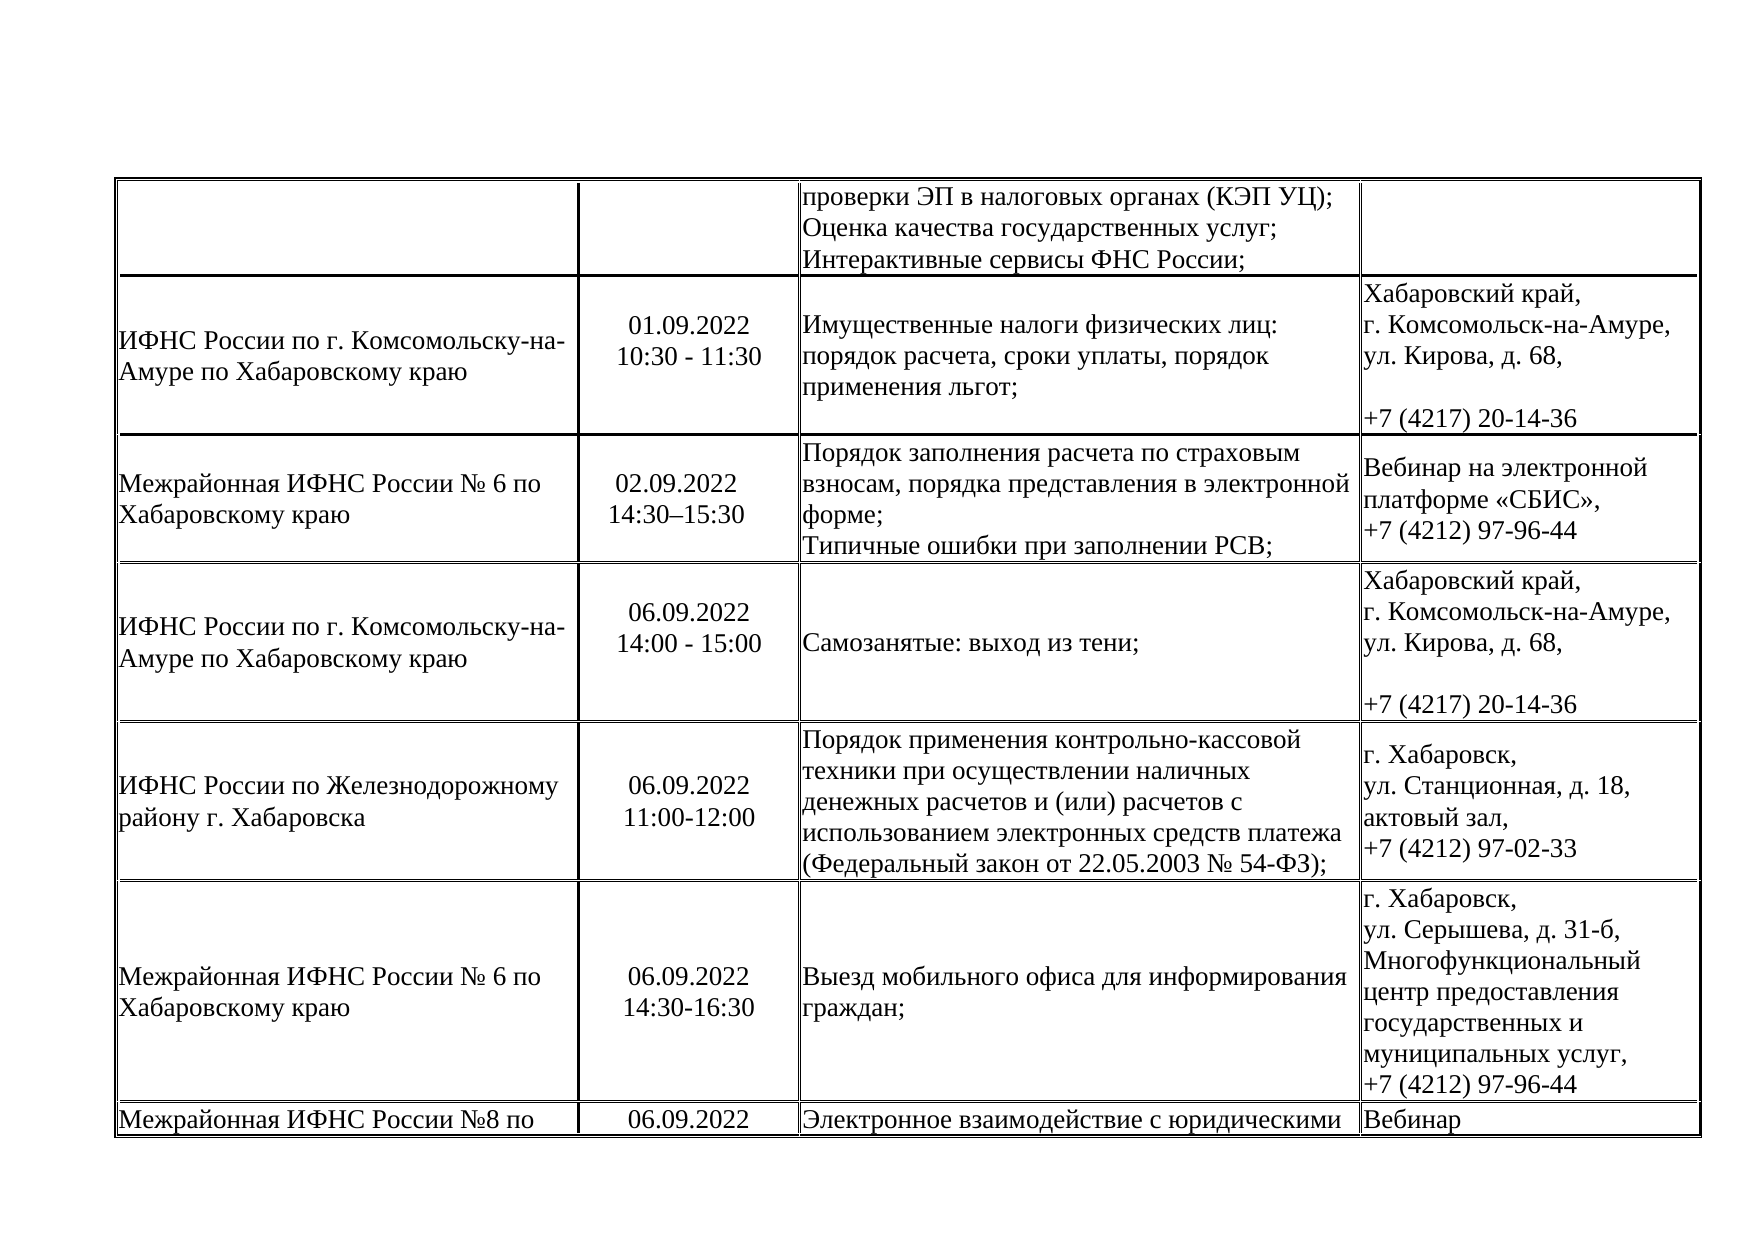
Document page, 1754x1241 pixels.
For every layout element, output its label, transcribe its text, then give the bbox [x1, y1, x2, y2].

table_cell 02.09.2022 14:30–15:30 [580, 436, 798, 561]
table_cell г. Хабаровск, ул. Станционная, д. 18, актовый зал, +7 (4212) 97-02-33 [1362, 720, 1700, 878]
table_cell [118, 181, 578, 274]
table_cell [800, 181, 1361, 274]
table_cell Вебинар на электронной платформе «СБИС», +7 (4212) 97-96-44 [1362, 433, 1701, 561]
table_cell Порядок заполнения расчета по страховым взносам, порядка представления в электронной форме; Типичные ошибки при заполнении РСВ; [801, 436, 1359, 561]
table_cell Порядок применения контрольно-кассовой техники при осуществлении наличных денежных расчетов и (или) расчетов с использованием электронных средств платежа (Федеральный закон от 22.05.2003 № 54-ФЗ); [801, 723, 1359, 878]
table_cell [800, 1103, 1361, 1134]
table_cell 06.09.2022 14:30-16:30 [580, 882, 798, 1100]
table_cell Имущественные налоги физических лиц: порядок расчета, сроки уплаты, порядок применения льгот; [801, 277, 1359, 433]
table_cell г. Хабаровск, ул. Серышева, д. 31-б, Многофункциональный центр предоставления государственных и муниципальных услуг, +7 (4212) 97-96-44 [1362, 879, 1700, 1100]
table_cell 01.09.2022 10:30 - 11:30 [580, 277, 798, 433]
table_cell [116, 1100, 578, 1134]
table_cell Межрайонная ИФНС России № 6 по Хабаровскому краю [118, 879, 577, 1100]
table_cell ИФНС России по г. Комсомольску-на-Амуре по Хабаровскому краю [118, 274, 577, 433]
table_cell Выезд мобильного офиса для информирования граждан; [801, 882, 1359, 1100]
table_cell Хабаровский край, г. Комсомольск-на-Амуре, ул. Кирова, д. 68, +7 (4217) 20-14-36 [1361, 561, 1701, 719]
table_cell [578, 181, 800, 274]
table_cell Самозанятые: выход из тени; [801, 564, 1359, 719]
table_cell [1361, 181, 1699, 274]
table_cell 06.09.2022 14:00 - 15:00 [580, 564, 798, 719]
table_cell 06.09.2022 11:00-12:00 [580, 723, 798, 878]
table_cell Хабаровский край, г. Комсомольск-на-Амуре, ул. Кирова, д. 68, +7 (4217) 20-14-36 [1362, 274, 1699, 433]
table_cell Межрайонная ИФНС России № 6 по Хабаровскому краю [116, 433, 577, 561]
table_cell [1361, 1100, 1701, 1134]
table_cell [578, 1103, 800, 1134]
table_cell ИФНС России по г. Комсомольску-на-Амуре по Хабаровскому краю [116, 561, 578, 719]
table_cell ИФНС России по Железнодорожному району г. Хабаровска [118, 720, 577, 878]
